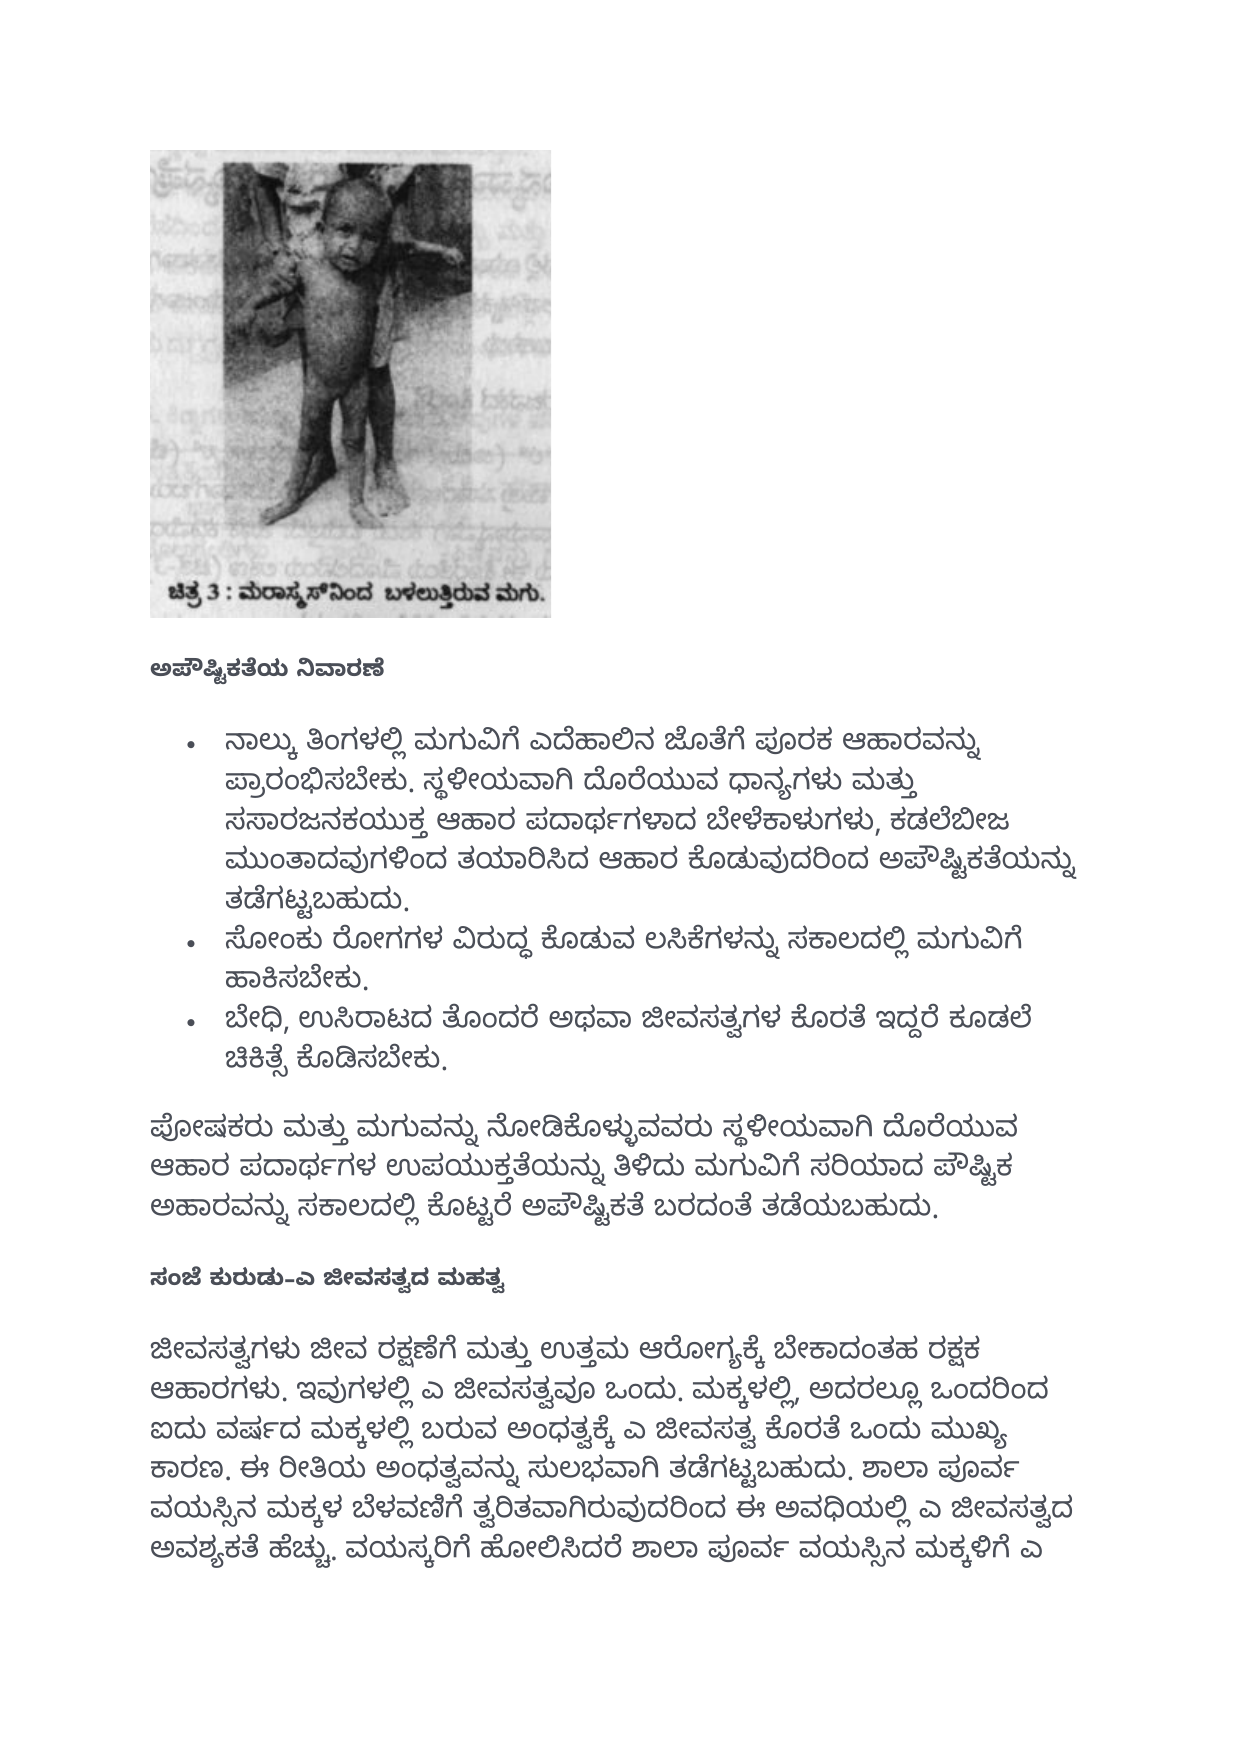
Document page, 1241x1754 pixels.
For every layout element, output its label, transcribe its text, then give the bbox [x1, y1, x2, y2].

text ಪೋಷಕರು ಮತ್ತು ಮಗುವನ್ನು ನೋಡಿಕೊಳ್ಳುವವರು ಸ್ಥಳೀಯವಾಗಿ ದೊರೆಯುವ ಆಹಾರ ಪದಾರ್ಥಗಳ ಉಪಯುಕ್ತತೆಯನ್ನು ತಿಳಿದು ಮಗುವಿಗೆ ಸರಿಯಾದ ಪೌಷ್ಟಿಕ ಅಹಾರವನ್ನು ಸಕಾಲದಲ್ಲಿ ಕೊಟ್ಟರೆ ಅಪೌಷ್ಟಿಕತೆ ಬರದಂತೆ ತಡೆಯಬಹುದು. [150, 1108, 1090, 1227]
text ಸಂಜೆ ಕುರುಡು–ಎ ಜೀವಸತ್ವದ ಮಹತ್ವ [150, 1263, 1090, 1294]
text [150, 1331, 1090, 1569]
list ಬೇಧಿ, ಉಸಿರಾಟದ ತೊಂದರೆ ಅಥವಾ ಜೀವಸತ್ವಗಳ ಕೊರತೆ ಇದ್ದರೆ ಕೂಡಲೆ ಚಿಕಿತ್ಸೆ ಕೊಡಿಸಬೇಕು. [187, 999, 1090, 1079]
picture [150, 150, 552, 618]
list ನಾಲ್ಕು ತಿಂಗಳಲ್ಲಿ ಮಗುವಿಗೆ ಎದೆಹಾಲಿನ ಜೊತೆಗೆ ಪೂರಕ ಆಹಾರವನ್ನು ಪ್ರಾರಂಭಿಸಬೇಕು. ಸ್ಥಳೀಯವಾಗಿ ದೊರೆಯುವ ಧಾನ್ಯಗಳು ಮತ್ತು ಸಸಾರಜನಕಯುಕ್ತ ಆಹಾರ ಪದಾರ್ಥಗಳಾದ ಬೇಳೆಕಾಳುಗಳು, ಕಡಲೆಬೀಜ ಮುಂತಾದವುಗಳಿಂದ ತಯಾರಿಸಿದ ಆಹಾರ ಕೊಡುವುದರಿಂದ ಅಪೌಷ್ಟಿಕತೆಯನ್ನು ತಡೆಗಟ್ಟಬಹುದು. [187, 722, 1090, 920]
text ಅಪೌಷ್ಟಿಕತೆಯ ನಿವಾರಣೆ [150, 654, 1090, 685]
list ಸೋಂಕು ರೋಗಗಳ ವಿರುದ್ಧ ಕೊಡುವ ಲಸಿಕೆಗಳನ್ನು ಸಕಾಲದಲ್ಲಿ ಮಗುವಿಗೆ ಹಾಕಿಸಬೇಕು. [187, 920, 1090, 999]
